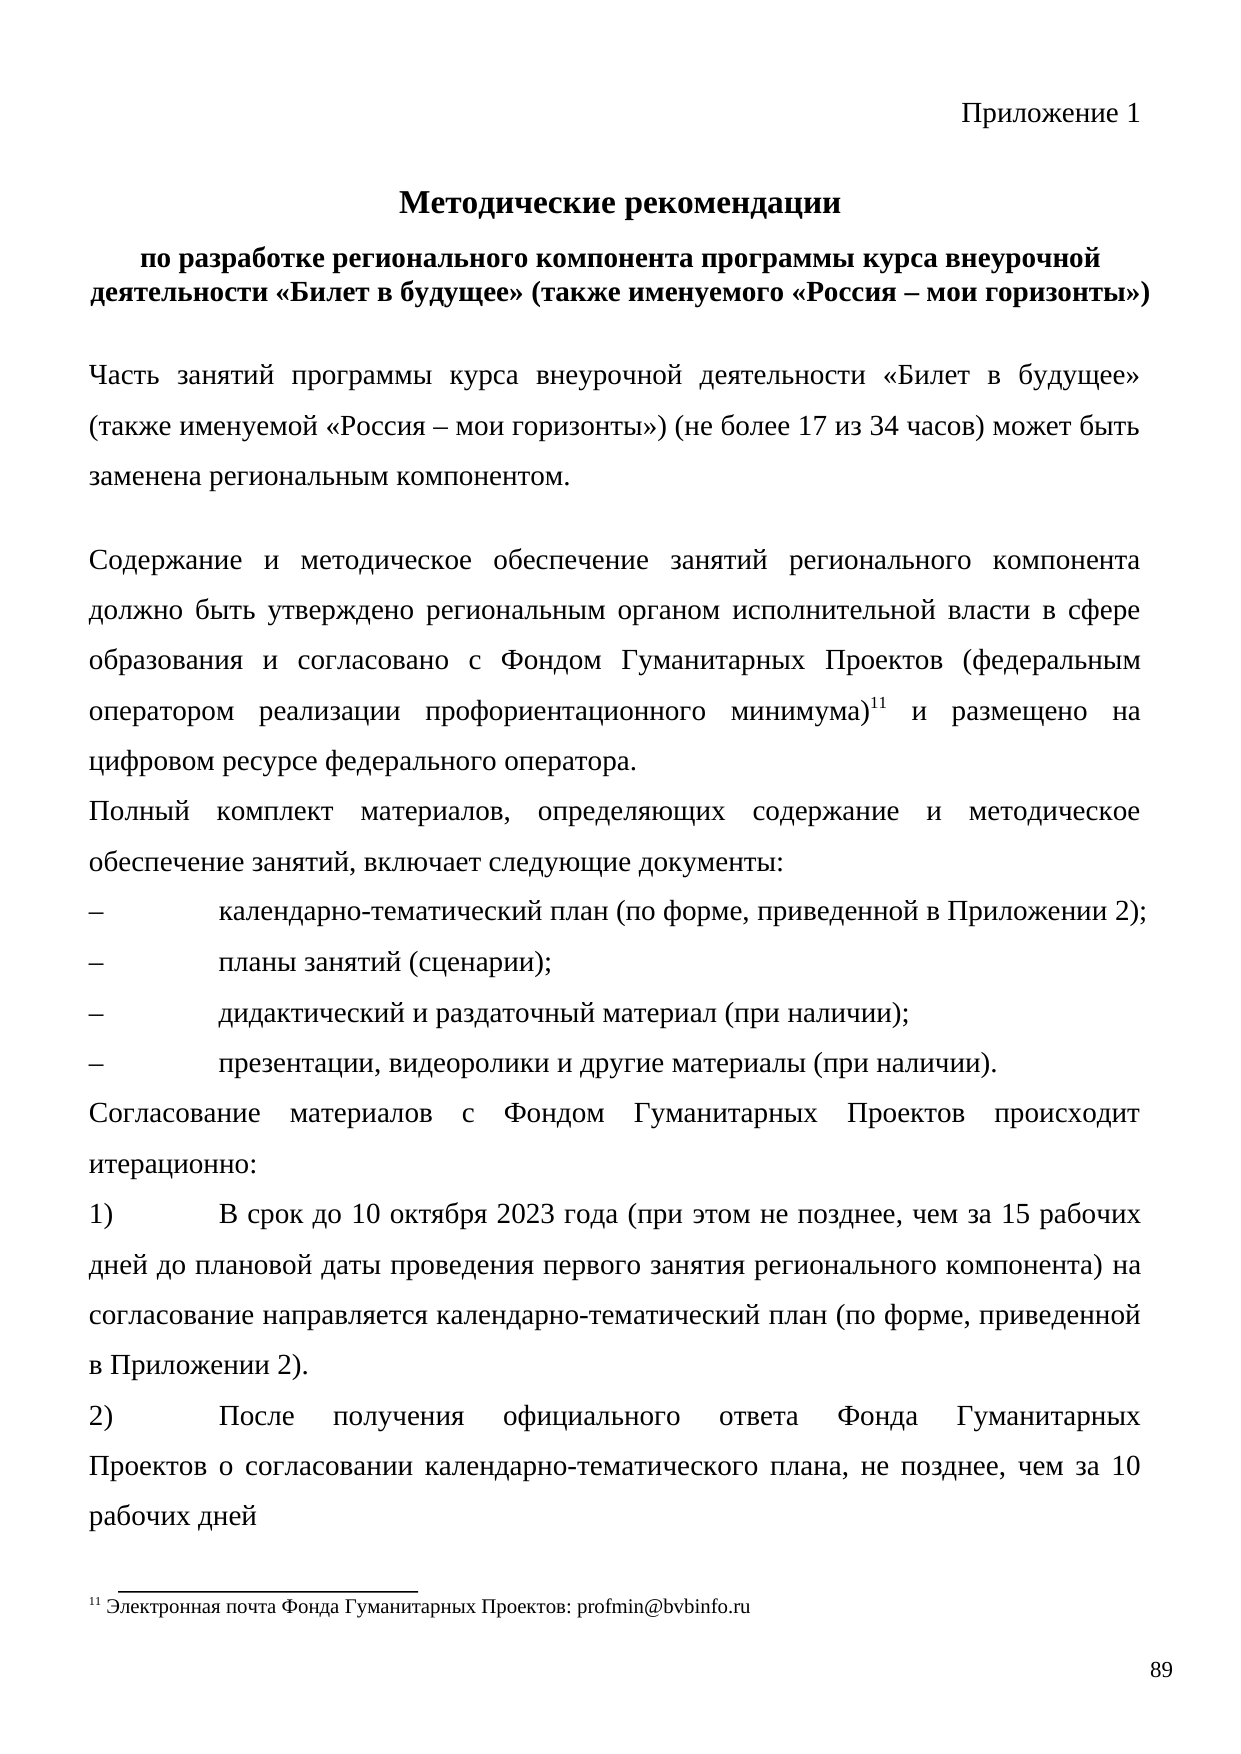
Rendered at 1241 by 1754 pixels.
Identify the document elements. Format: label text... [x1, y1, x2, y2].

text Согласование материалов с Фондом Гуманитарных Проектов происходит итерационно: [89, 1095, 1140, 1179]
text 11 Электронная почта Фонда Гуманитарных Проектов: profmin@bvbinfo.ru [89, 1594, 1152, 1618]
text Содержание и методическое обеспечение занятий регионального компонента должно быть утверждено региональным органом исполнительной власти в сфере образования и согласовано с Фондом Гуманитарных Проектов (федеральным оператором реализации профориентационного минимума)11 и размещено на цифровом ресурсе федерального оператора. [89, 542, 1141, 777]
list дидактический и раздаточный материал (при наличии); [89, 995, 1152, 1028]
text Методические рекомендации [89, 183, 1152, 221]
text Полный комплект материалов, определяющих содержание и методическое обеспечение занятий, включает следующие документы: [89, 793, 1141, 877]
list календарно-тематический план (по форме, приведенной в Приложении 2); [89, 894, 1152, 927]
list презентации, видеоролики и другие материалы (при наличии). [89, 1045, 1152, 1078]
list После получения официального ответа Фонда Гуманитарных Проектов о согласовании календарно-тематического плана, не позднее, чем за 10 рабочих дней [89, 1398, 1141, 1532]
list планы занятий (сценарии); [89, 944, 1152, 978]
text Часть занятий программы курса внеурочной деятельности «Билет в будущее» (также именуемой «Россия – мои горизонты») (не более 17 из 34 часов) может быть заменена региональным компонентом. [89, 357, 1141, 491]
list В срок до 10 октября 2023 года (при этом не позднее, чем за 15 рабочих дней до плановой даты проведения первого занятия регионального компонента) на согласование направляется календарно-тематический план (по форме, приведенной в Приложении 2). [89, 1196, 1141, 1381]
text по разработке регионального компонента программы курса внеурочной деятельности «Билет в будущее» (также именуемого «Россия – мои горизонты») [89, 240, 1152, 307]
text Приложение 1 [89, 95, 1141, 129]
